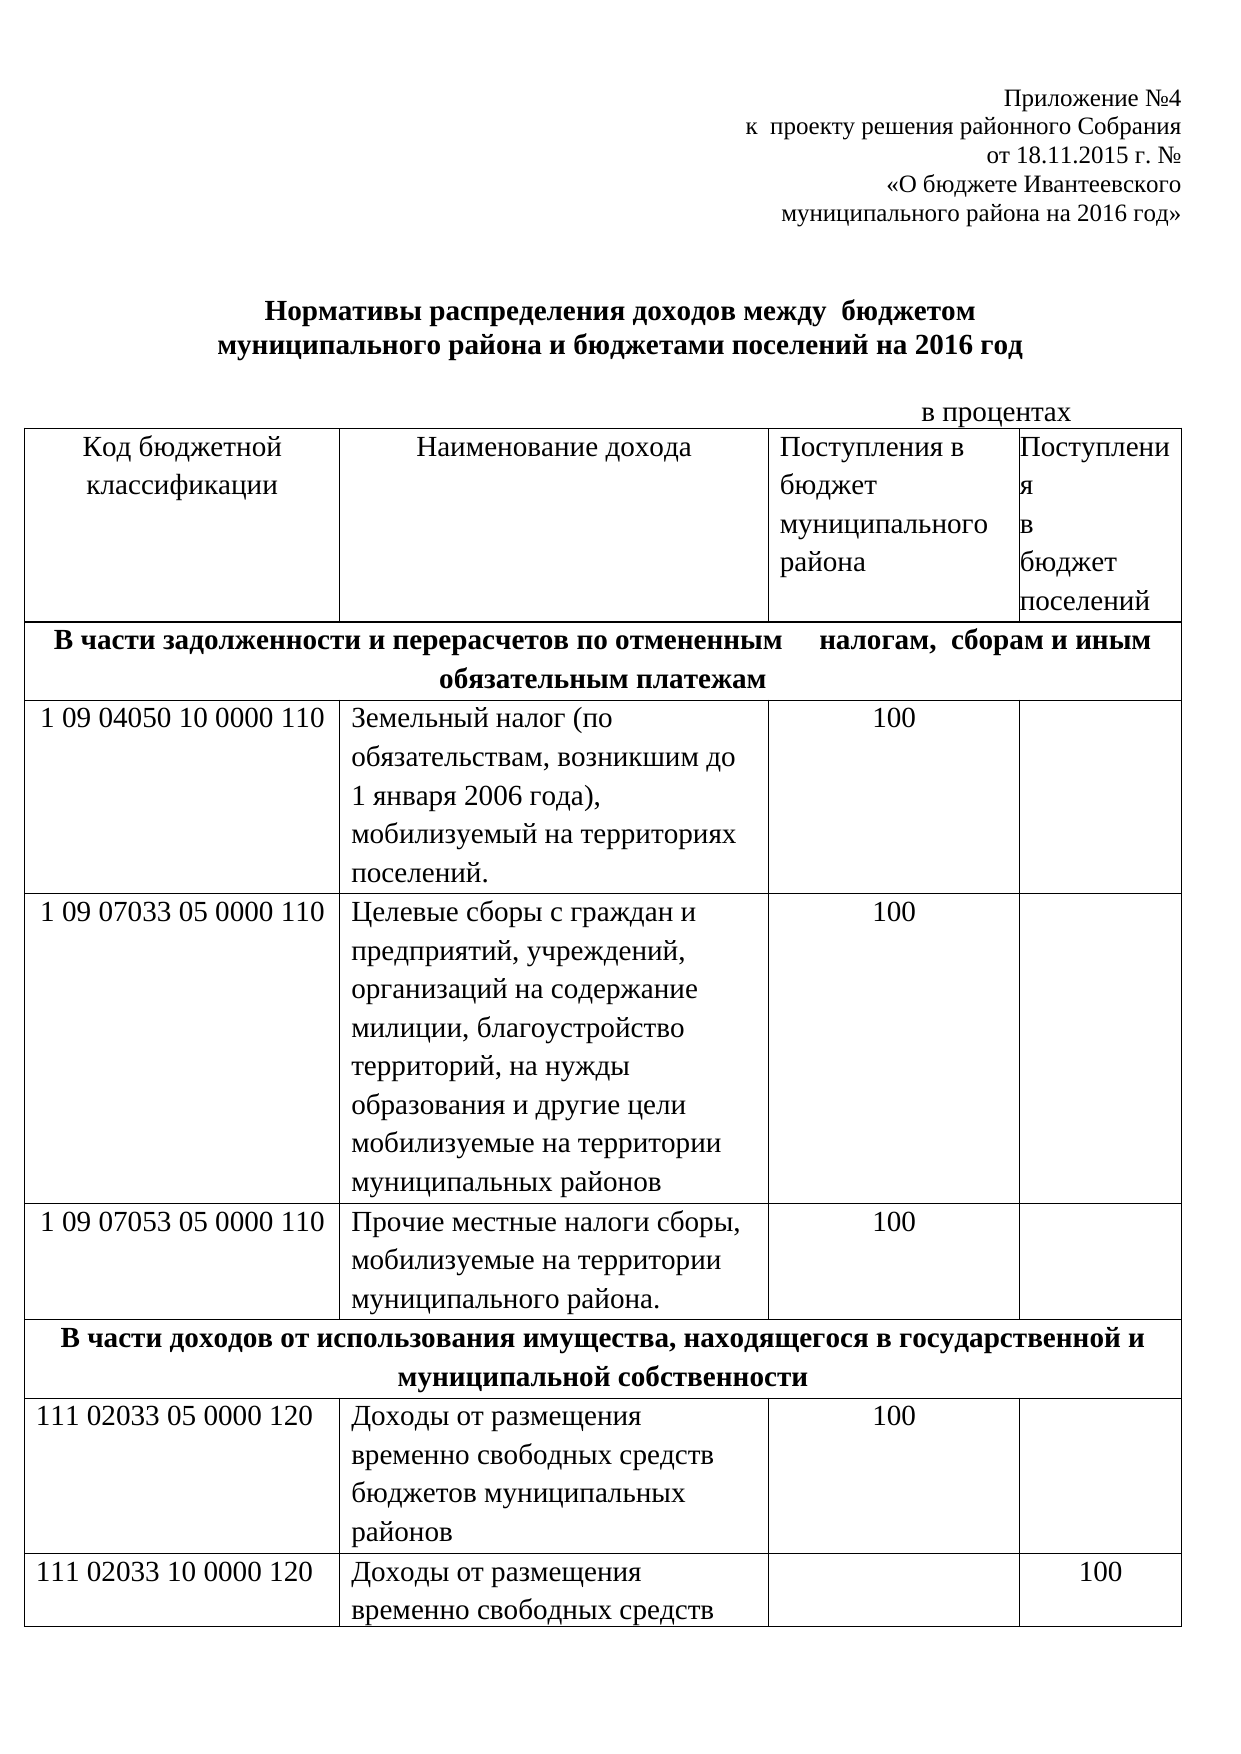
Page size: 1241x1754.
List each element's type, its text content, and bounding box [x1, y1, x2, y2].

table_cell [1020, 701, 1181, 893]
table_cell 1 09 07053 05 0000 110 [25, 1204, 339, 1319]
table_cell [25, 1554, 339, 1626]
table_cell В части задолженности и перерасчетов по отмененным налогам, сборам и иным обязательным платежам [25, 623, 1181, 699]
table_cell [1020, 894, 1181, 1203]
table_header Наименование дохода [340, 429, 768, 621]
text в процентах [118, 394, 1122, 428]
text от 18.11.2015 г. № [118, 140, 1181, 169]
table_cell [1020, 1399, 1181, 1553]
table_cell 100 [769, 894, 1019, 1203]
table_cell 100 [769, 1204, 1019, 1319]
text Нормативы распределения доходов между бюджетом [118, 293, 1122, 327]
table_header Поступления в бюджет муниципального района [769, 429, 1019, 621]
table_cell В части доходов от использования имущества, находящегося в государственной и муниципальной собственности [25, 1320, 1181, 1397]
table_cell 1 09 04050 10 0000 110 [25, 701, 339, 893]
table_cell 100 [769, 1399, 1019, 1553]
table_cell Земельный налог (по обязательствам, возникшим до 1 января 2006 года), мобилизуемый на территориях поселений. [340, 701, 768, 893]
table_cell [769, 1554, 1019, 1626]
table_cell Целевые сборы с граждан и предприятий, учреждений, организаций на содержание милиции, благоустройство территорий, на нужды образования и другие цели мобилизуемые на территории муниципальных районов [340, 894, 768, 1203]
table_cell 100 [769, 701, 1019, 893]
table_cell 111 02033 05 0000 120 [25, 1399, 339, 1553]
table_header Код бюджетной классификации [25, 429, 339, 621]
table_cell 100 [1020, 1554, 1181, 1626]
table_cell Доходы от размещения временно свободных средств бюджетов муниципальных районов [340, 1399, 768, 1553]
table_cell Прочие местные налоги сборы, мобилизуемые на территории муниципального района. [340, 1204, 768, 1319]
table_cell 1 09 07033 05 0000 110 [25, 894, 339, 1203]
text муниципального района и бюджетами поселений на 2016 год [118, 327, 1122, 361]
table_header Поступления в бюджет поселений [1020, 429, 1181, 621]
text к проекту решения районного Собрания [118, 111, 1181, 140]
table_cell [1020, 1204, 1181, 1319]
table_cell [340, 1554, 768, 1626]
text Приложение №4 [118, 83, 1181, 111]
text «О бюджете Ивантеевского [118, 169, 1181, 198]
text муниципального района на 2016 год» [118, 198, 1181, 226]
